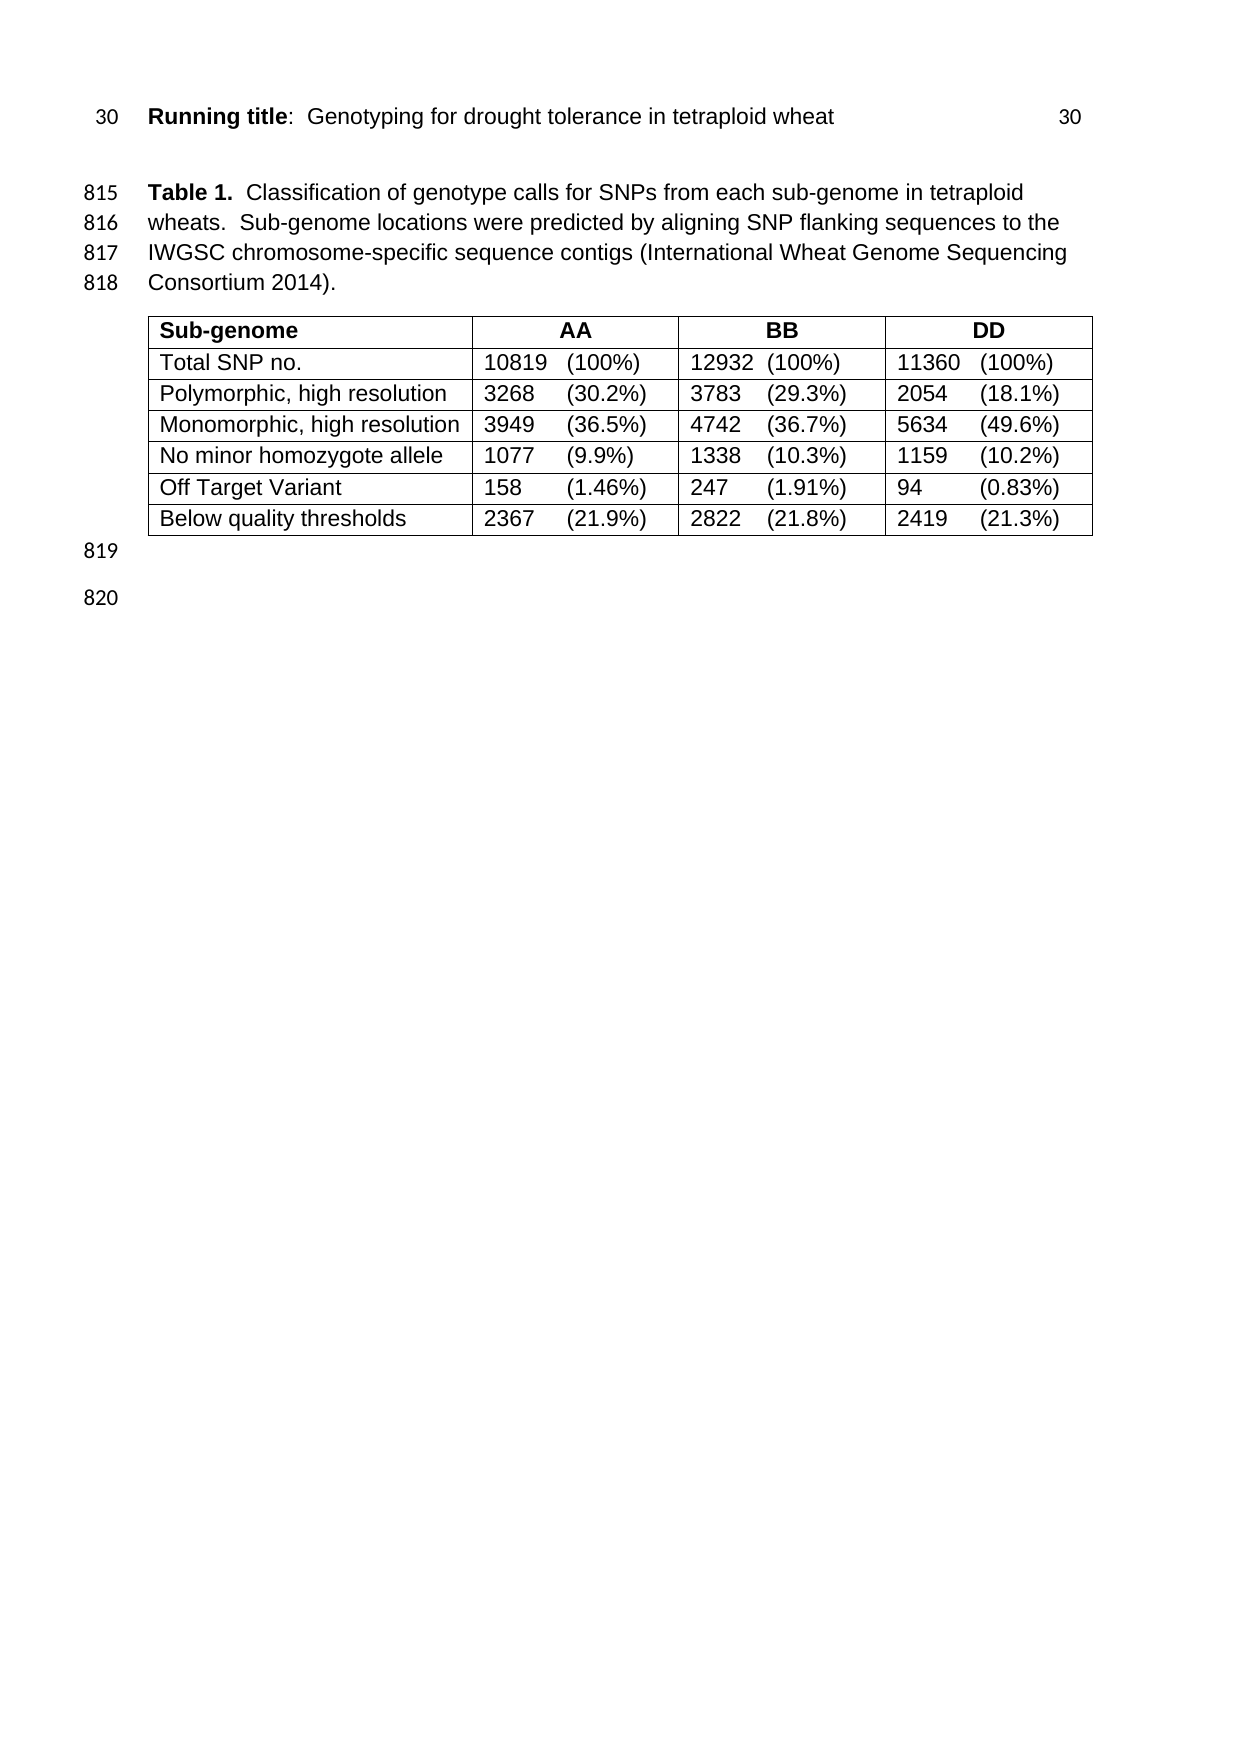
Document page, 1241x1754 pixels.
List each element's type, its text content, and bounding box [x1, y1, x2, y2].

text Table 1. Classification of genotype calls for SNPs from each sub-genome in tetraploid wheats. Sub-genome locations were predicted by aligning SNP flanking sequences to the IWGSC chromosome-specific sequence contigs (International Wheat Genome Sequencing Consortium 2014). [148, 179, 1093, 296]
table_cell 1338 (10.3%) [679, 442, 885, 472]
table_cell Total SNP no. [149, 349, 472, 379]
table_cell 2054 (18.1%) [886, 380, 1092, 410]
table_cell 158 (1.46%) [473, 474, 678, 504]
table_cell 5634 (49.6%) [886, 411, 1092, 441]
table_header DD [886, 317, 1092, 347]
table_cell 247 (1.91%) [679, 474, 885, 504]
table_cell 3949 (36.5%) [473, 411, 678, 441]
table_cell 11360 (100%) [886, 349, 1092, 379]
table_cell 1159 (10.2%) [886, 442, 1092, 472]
table_cell 12932 (100%) [679, 349, 885, 379]
table_cell Polymorphic, high resolution [149, 380, 472, 410]
table_cell 10819 (100%) [473, 349, 678, 379]
table_cell 94 (0.83%) [886, 474, 1092, 504]
table_header BB [679, 317, 885, 347]
table_header AA [473, 317, 678, 347]
table_cell 2822 (21.8%) [679, 505, 885, 535]
table_header Sub-genome [149, 317, 472, 347]
table_cell 1077 (9.9%) [473, 442, 678, 472]
table_cell 3268 (30.2%) [473, 380, 678, 410]
table_cell 2367 (21.9%) [473, 505, 678, 535]
table_cell 2419 (21.3%) [886, 505, 1092, 535]
table_cell No minor homozygote allele [149, 442, 472, 472]
table_cell Below quality thresholds [149, 505, 472, 535]
table_cell Off Target Variant [149, 474, 472, 504]
table_cell 3783 (29.3%) [679, 380, 885, 410]
table_cell Monomorphic, high resolution [149, 411, 472, 441]
table_cell 4742 (36.7%) [679, 411, 885, 441]
